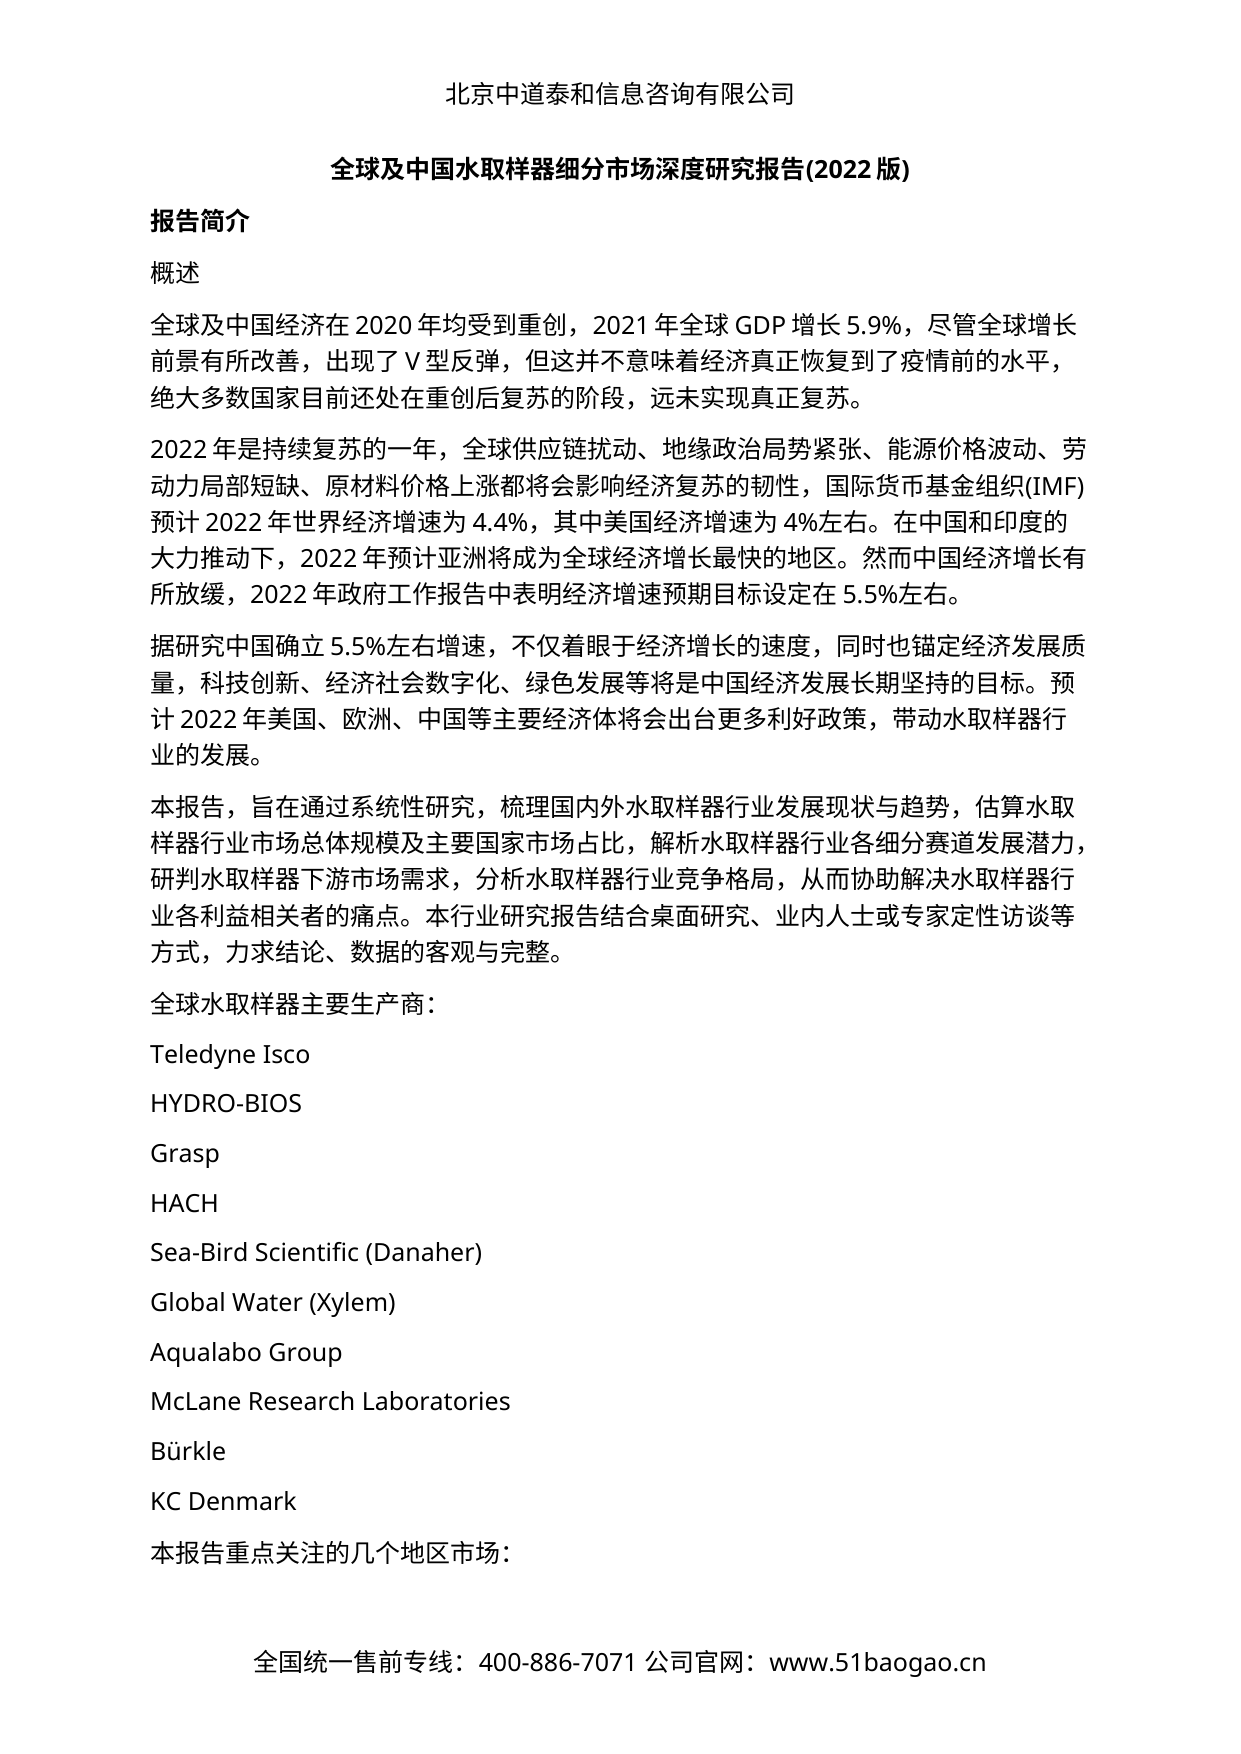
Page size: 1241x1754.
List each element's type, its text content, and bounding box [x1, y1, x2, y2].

text 全球水取样器主要生产商： [150, 984, 1090, 1021]
text KC Denmark [150, 1483, 1090, 1517]
text Global Water (Xylem) [150, 1285, 1090, 1319]
text 本报告重点关注的几个地区市场： [150, 1533, 1090, 1569]
text 概述 [150, 254, 1090, 290]
text Grasp [150, 1136, 1090, 1170]
text 报告简介 [150, 202, 1090, 238]
text Bürkle [150, 1434, 1090, 1468]
text 2022年是持续复苏的一年，全球供应链扰动、地缘政治局势紧张、能源价格波动、劳动力局部短缺、原材料价格上涨都将会影响经济复苏的韧性，国际货币基金组织(IMF)预计2022年世界经济增速为4.4%，其中美国经济增速为4%左右。在中国和印度的大力推动下，2022年预计亚洲将成为全球经济增长最快的地区。然而中国经济增长有所放缓，2022年政府工作报告中表明经济增速预期目标设定在5.5%左右。 [150, 430, 1090, 611]
text McLane Research Laboratories [150, 1384, 1090, 1418]
text Sea-Bird Scientific (Danaher) [150, 1235, 1090, 1269]
text 全球及中国水取样器细分市场深度研究报告(2022版) [150, 150, 1090, 186]
text 本报告，旨在通过系统性研究，梳理国内外水取样器行业发展现状与趋势，估算水取样器行业市场总体规模及主要国家市场占比，解析水取样器行业各细分赛道发展潜力，研判水取样器下游市场需求，分析水取样器行业竞争格局，从而协助解决水取样器行业各利益相关者的痛点。本行业研究报告结合桌面研究、业内人士或专家定性访谈等方式，力求结论、数据的客观与完整。 [150, 787, 1090, 969]
text Teledyne Isco [150, 1036, 1090, 1070]
text 据研究中国确立5.5%左右增速，不仅着眼于经济增长的速度，同时也锚定经济发展质量，科技创新、经济社会数字化、绿色发展等将是中国经济发展长期坚持的目标。预计2022年美国、欧洲、中国等主要经济体将会出台更多利好政策，带动水取样器行业的发展。 [150, 627, 1090, 772]
text HYDRO-BIOS [150, 1086, 1090, 1120]
text Aqualabo Group [150, 1334, 1090, 1368]
text HACH [150, 1185, 1090, 1219]
text 全球及中国经济在2020年均受到重创，2021年全球GDP增长5.9%，尽管全球增长前景有所改善，出现了V型反弹，但这并不意味着经济真正恢复到了疫情前的水平，绝大多数国家目前还处在重创后复苏的阶段，远未实现真正复苏。 [150, 306, 1090, 414]
